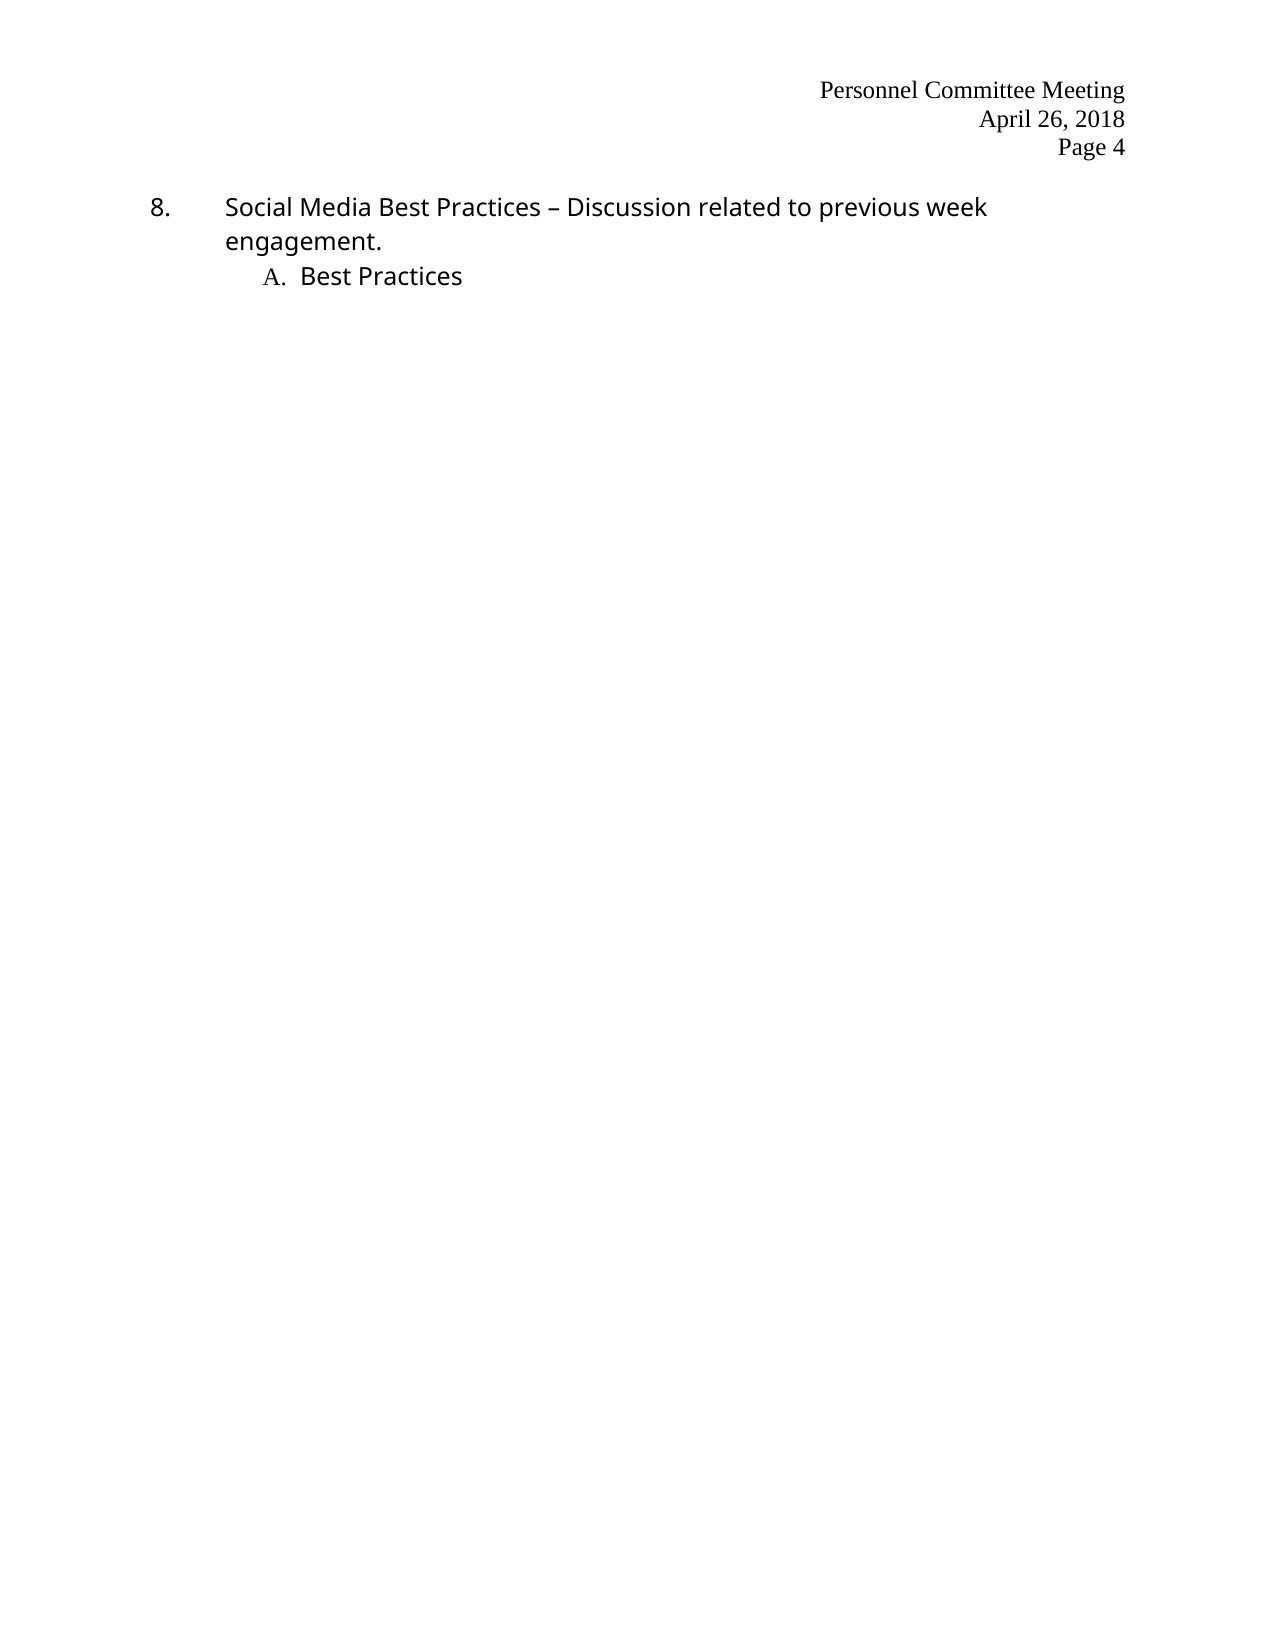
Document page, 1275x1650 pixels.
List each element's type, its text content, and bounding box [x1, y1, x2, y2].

list Best Practices [262, 258, 1125, 292]
list Social Media Best Practices – Discussion related to previous week engagement. [150, 190, 1125, 258]
